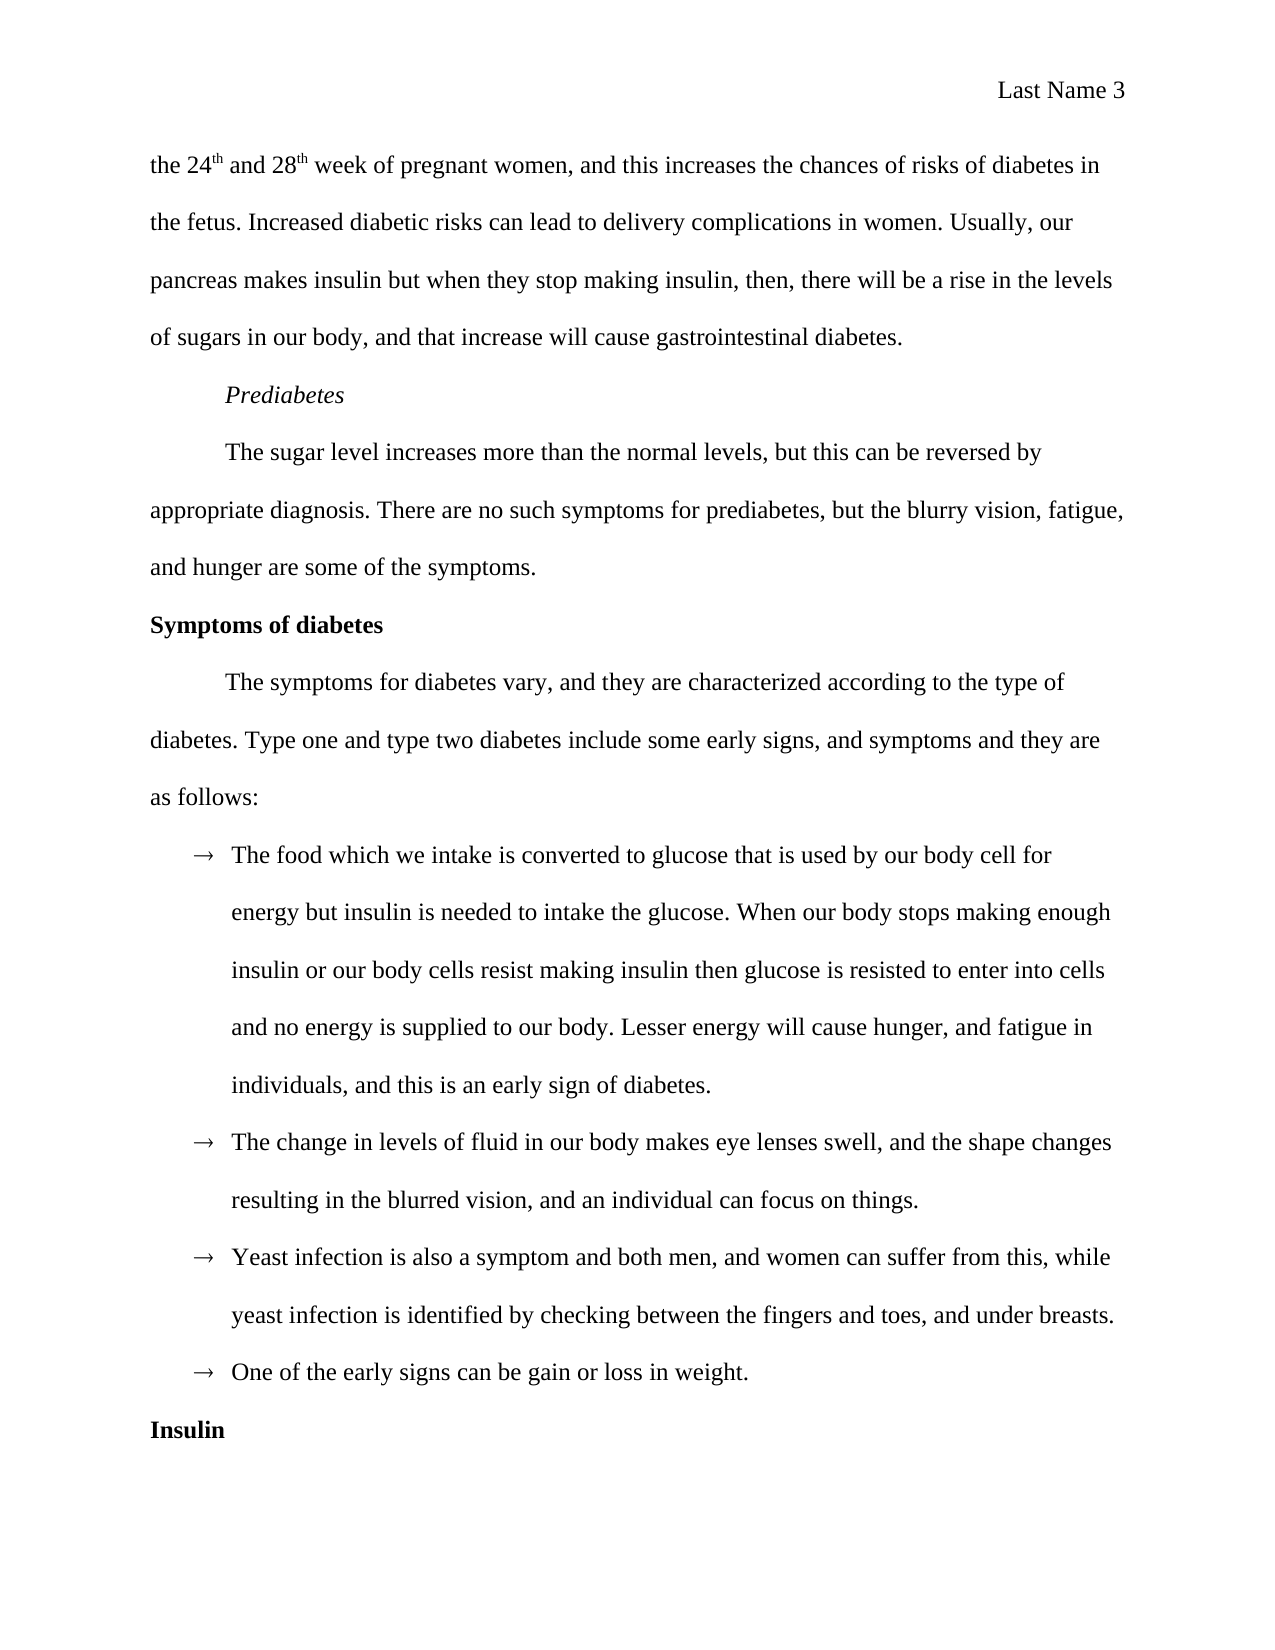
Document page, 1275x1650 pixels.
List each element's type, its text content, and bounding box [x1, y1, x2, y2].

list The change in levels of fluid in our body makes eye lenses swell, and the shape changes resulting in the blurred vision, and an individual can focus on things. [194, 1127, 1125, 1214]
text Insulin [150, 1415, 1125, 1444]
list Yeast infection is also a symptom and both men, and women can suffer from this, while yeast infection is identified by checking between the fingers and toes, and under breasts. [194, 1242, 1125, 1329]
text Symptoms of diabetes [150, 610, 1125, 639]
list One of the early signs can be gain or loss in weight. [194, 1357, 1125, 1386]
text The sugar level increases more than the normal levels, but this can be reversed by appropriate diagnosis. There are no such symptoms for prediabetes, but the blurry vision, fatigue, and hunger are some of the symptoms. [150, 437, 1125, 581]
text The symptoms for diabetes vary, and they are characterized according to the type of diabetes. Type one and type two diabetes include some early signs, and symptoms and they are as follows: [150, 667, 1125, 811]
list The food which we intake is converted to glucose that is used by our body cell for energy but insulin is needed to intake the glucose. When our body stops making enough insulin or our body cells resist making insulin then glucose is resisted to enter into cells and no energy is supplied to our body. Lesser energy will cause hunger, and fatigue in individuals, and this is an early sign of diabetes. [194, 840, 1125, 1099]
text Prediabetes [150, 380, 1125, 409]
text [150, 150, 1125, 351]
